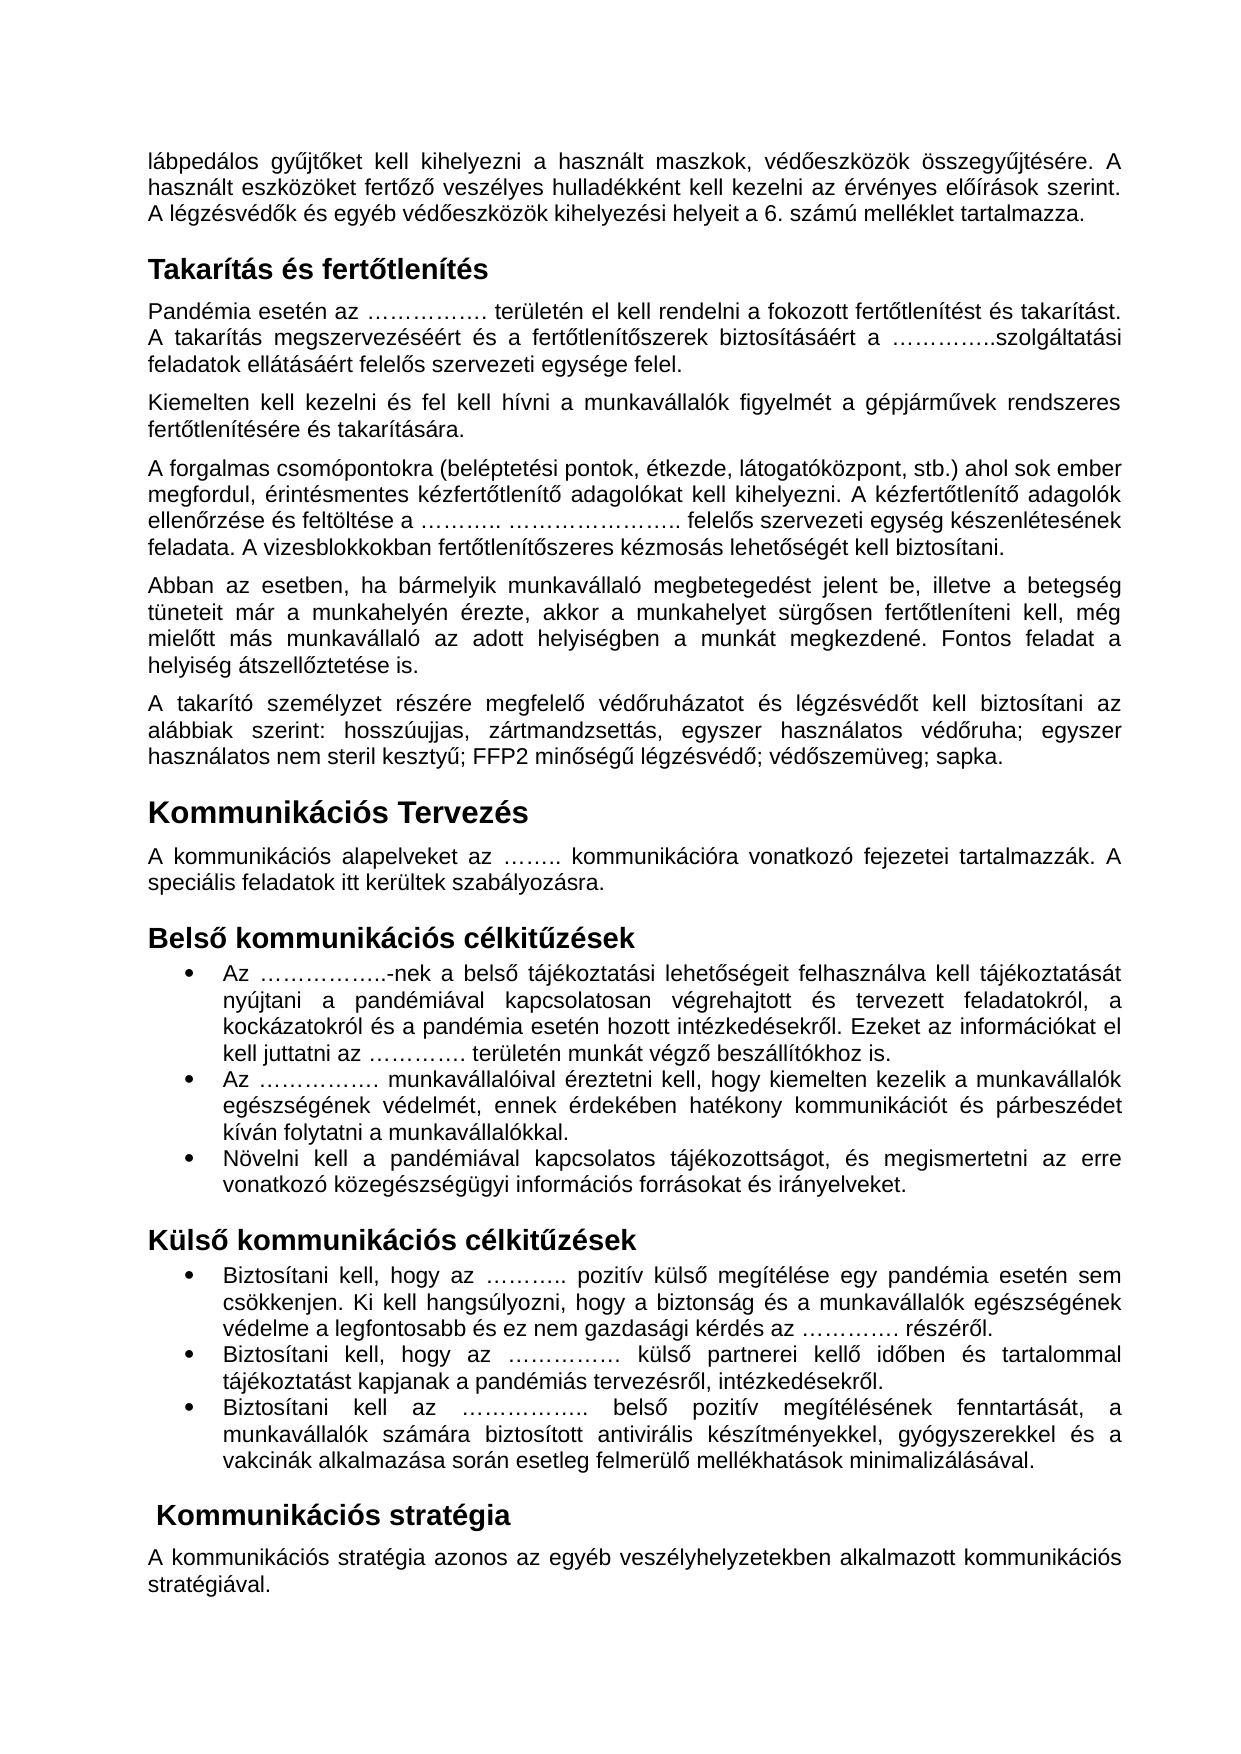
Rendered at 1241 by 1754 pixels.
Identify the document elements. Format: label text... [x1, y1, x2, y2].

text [148, 148, 1122, 227]
text Kiemelten kell kezelni és fel kell hívni a munkavállalók figyelmét a gépjárművek rendszeres fertőtlenítésére és takarítására. [148, 389, 1122, 442]
list Biztosítani kell, hogy az …………… külső partnerei kellő időben és tartalommal tájékoztatást kapjanak a pandémiás tervezésről, intézkedésekről. [185, 1341, 1122, 1394]
text A kommunikációs stratégia azonos az egyéb veszélyhelyzetekben alkalmazott kommunikációs stratégiával. [148, 1544, 1122, 1597]
list Kommunikációs stratégia [148, 1498, 1122, 1532]
list Külső kommunikációs célkitűzések [148, 1223, 1122, 1256]
text A takarító személyzet részére megfelelő védőruházatot és légzésvédőt kell biztosítani az alábbiak szerint: hosszúujjas, zártmandzsettás, egyszer használatos védőruha; egyszer használatos nem steril kesztyű; FFP2 minőségű légzésvédő; védőszemüveg; sapka. [148, 690, 1122, 769]
text Abban az esetben, ha bármelyik munkavállaló megbetegedést jelent be, illetve a betegség tüneteit már a munkahelyén érezte, akkor a munkahelyet sürgősen fertőtleníteni kell, még mielőtt más munkavállaló az adott helyiségben a munkát megkezdené. Fontos feladat a helyiség átszellőztetése is. [148, 572, 1122, 678]
list Kommunikációs Tervezés [148, 794, 1122, 830]
text A kommunikációs alapelveket az …….. kommunikációra vonatkozó fejezetei tartalmazzák. A speciális feladatok itt kerültek szabályozásra. [148, 843, 1122, 896]
text Pandémia esetén az ……………. területén el kell rendelni a fokozott fertőtlenítést és takarítást. A takarítás megszervezéséért és a fertőtlenítőszerek biztosításáért a …………..szolgáltatási feladatok ellátásáért felelős szervezeti egysége felel. [148, 298, 1122, 377]
list Az ……………..-nek a belső tájékoztatási lehetőségeit felhasználva kell tájékoztatását nyújtani a pandémiával kapcsolatosan végrehajtott és tervezett feladatokról, a kockázatokról és a pandémia esetén hozott intézkedésekről. Ezeket az információkat el kell juttatni az …………. területén munkát végző beszállítókhoz is. [185, 960, 1122, 1066]
list Belső kommunikációs célkitűzések [148, 921, 1122, 954]
list Biztosítani kell az …………….. belső pozitív megítélésének fenntartását, a munkavállalók számára biztosított antivirális készítményekkel, gyógyszerekkel és a vakcinák alkalmazása során esetleg felmerülő mellékhatások minimalizálásával. [185, 1394, 1122, 1473]
list Az ……………. munkavállalóival éreztetni kell, hogy kiemelten kezelik a munkavállalók egészségének védelmét, ennek érdekében hatékony kommunikációt és párbeszédet kíván folytatni a munkavállalókkal. [185, 1066, 1122, 1145]
list Takarítás és fertőtlenítés [148, 252, 1122, 285]
list Növelni kell a pandémiával kapcsolatos tájékozottságot, és megismertetni az erre vonatkozó közegészségügyi információs forrásokat és irányelveket. [185, 1145, 1122, 1198]
list Biztosítani kell, hogy az ……….. pozitív külső megítélése egy pandémia esetén sem csökkenjen. Ki kell hangsúlyozni, hogy a biztonság és a munkavállalók egészségének védelme a legfontosabb és ez nem gazdasági kérdés az …………. részéről. [185, 1262, 1122, 1341]
text A forgalmas csomópontokra (beléptetési pontok, étkezde, látogatóközpont, stb.) ahol sok ember megfordul, érintésmentes kézfertőtlenítő adagolókat kell kihelyezni. A kézfertőtlenítő adagolók ellenőrzése és feltöltése a ……….. ………………….. felelős szervezeti egység készenlétesének feladata. A vizesblokkokban fertőtlenítőszeres kézmosás lehetőségét kell biztosítani. [148, 454, 1122, 560]
